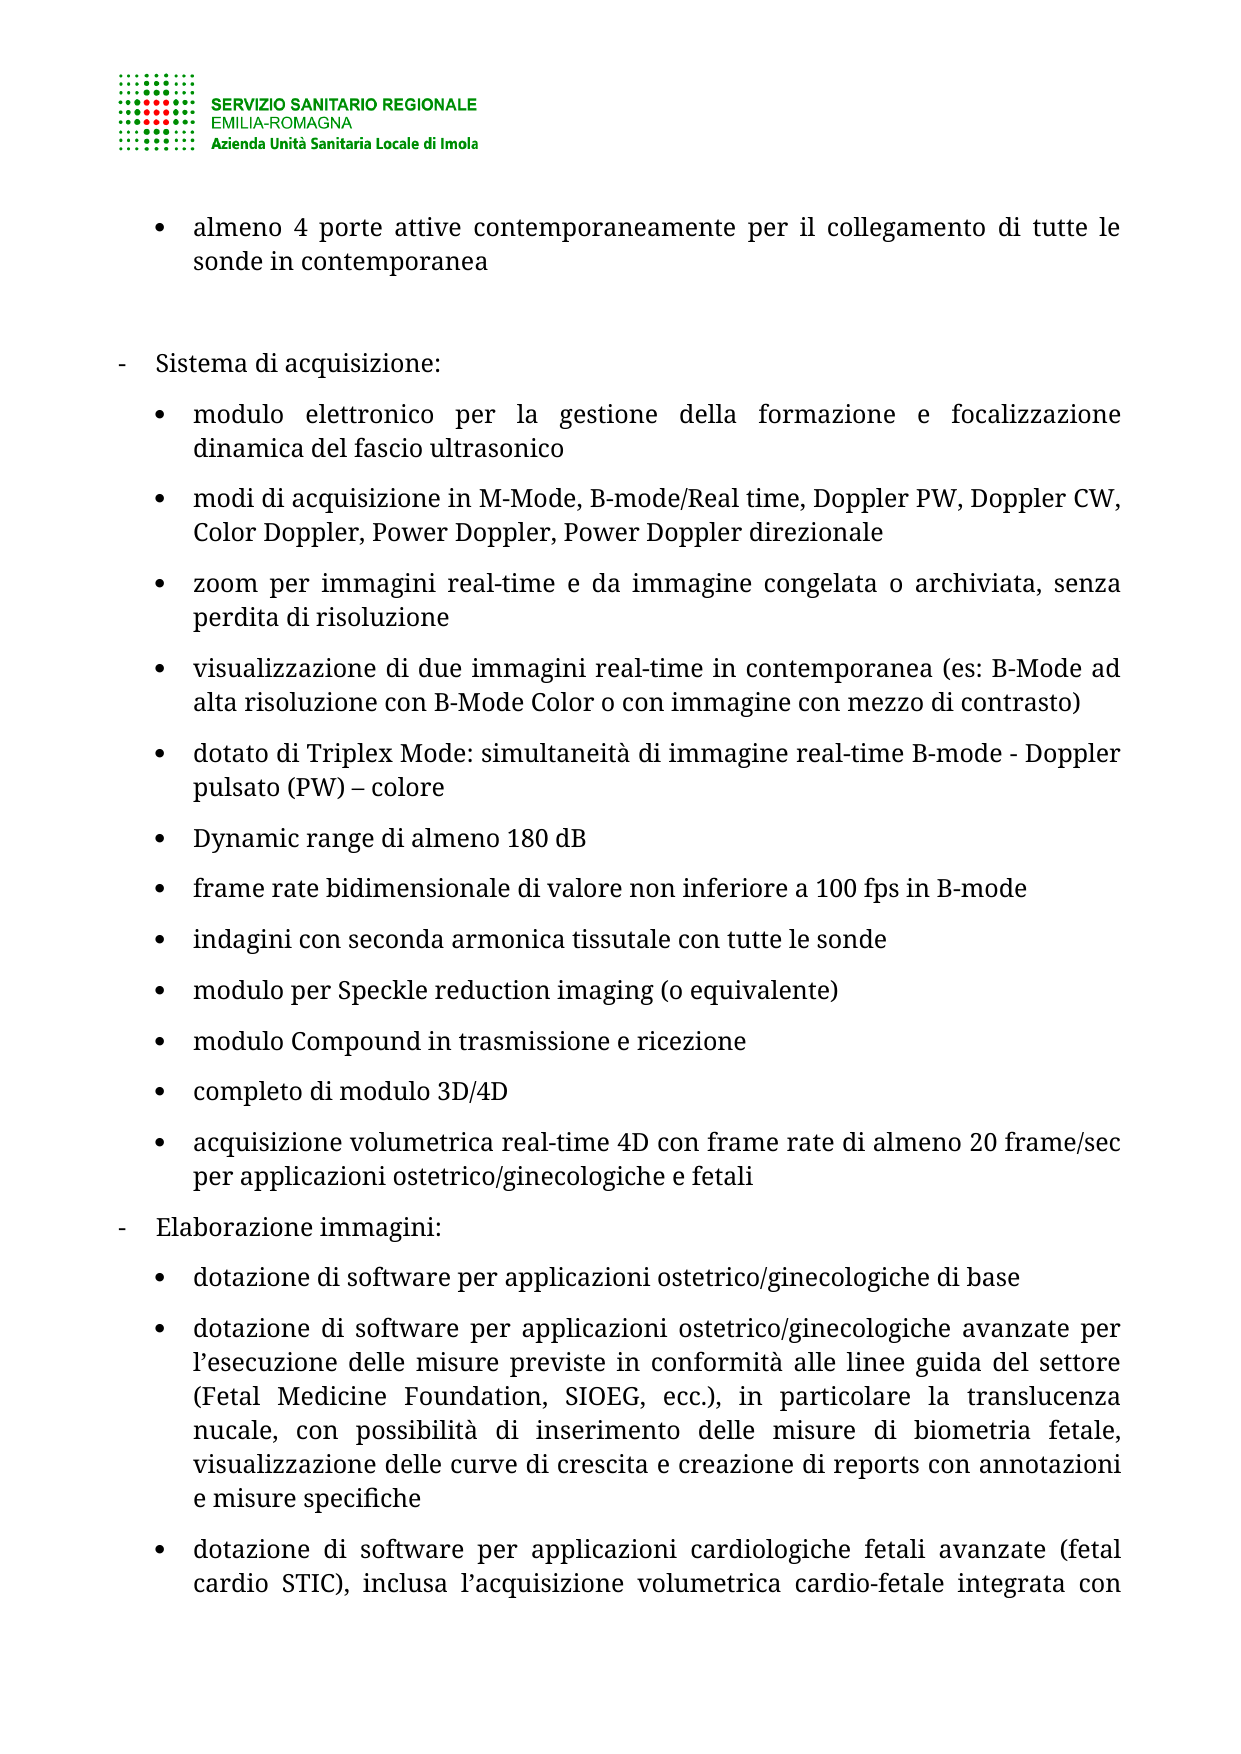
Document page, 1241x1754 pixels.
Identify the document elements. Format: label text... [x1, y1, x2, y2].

picture [118, 73, 478, 151]
list Sistema di acquisizione: [118, 346, 1122, 379]
list acquisizione volumetrica real-time 4D con frame rate di almeno 20 frame/sec per applicazioni ostetrico/ginecologiche e fetali [155, 1124, 1122, 1193]
list dotazione di software per applicazioni ostetrico/ginecologiche avanzate per l’esecuzione delle misure previste in conformità alle linee guida del settore (Fetal Medicine Foundation, SIOEG, ecc.), in particolare la translucenza nucale, con possibilità di inserimento delle misure di biometria fetale, visualizzazione delle curve di crescita e creazione di reports con annotazioni e misure specifiche [155, 1311, 1122, 1515]
list dotato di Triplex Mode: simultaneità di immagine real-time B-mode - Doppler pulsato (PW) – colore [155, 735, 1122, 803]
list Elaborazione immagini: [118, 1209, 1122, 1243]
list modulo per Speckle reduction imaging (o equivalente) [155, 972, 1122, 1006]
list almeno 4 porte attive contemporaneamente per il collegamento di tutte le sonde in contemporanea [155, 210, 1122, 278]
list Dynamic range di almeno 180 dB [155, 820, 1122, 854]
list indagini con seconda armonica tissutale con tutte le sonde [155, 922, 1122, 956]
list dotazione di software per applicazioni ostetrico/ginecologiche di base [155, 1260, 1122, 1294]
list visualizzazione di due immagini real-time in contemporanea (es: B-Mode ad alta risoluzione con B-Mode Color o con immagine con mezzo di contrasto) [155, 651, 1122, 719]
list modi di acquisizione in M-Mode, B-mode/Real time, Doppler PW, Doppler CW, Color Doppler, Power Doppler, Power Doppler direzionale [155, 481, 1122, 549]
list modulo Compound in trasmissione e ricezione [155, 1023, 1122, 1057]
list frame rate bidimensionale di valore non inferiore a 100 fps in B-mode [155, 871, 1122, 905]
list zoom per immagini real-time e da immagine congelata o archiviata, senza perdita di risoluzione [155, 566, 1122, 634]
list modulo elettronico per la gestione della formazione e focalizzazione dinamica del fascio ultrasonico [155, 396, 1122, 464]
list completo di modulo 3D/4D [155, 1074, 1122, 1108]
